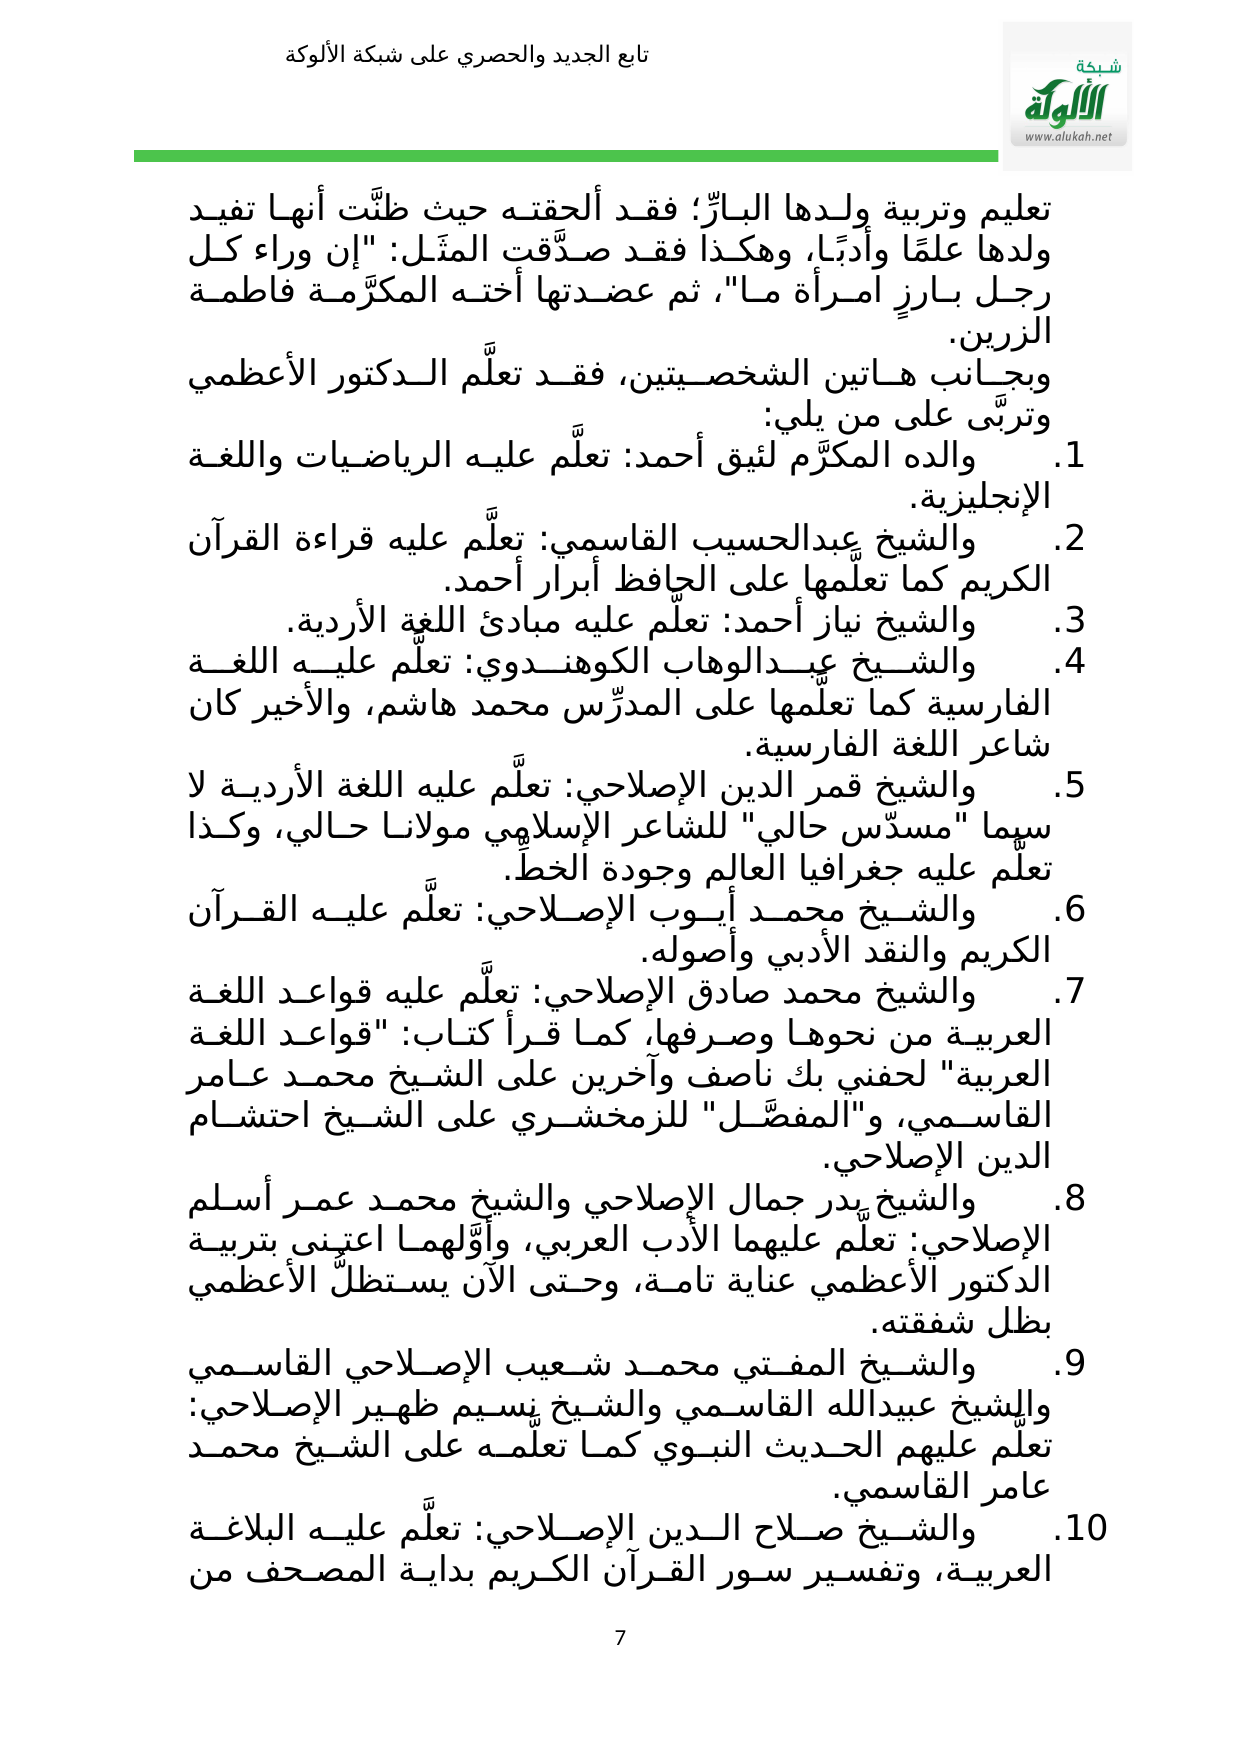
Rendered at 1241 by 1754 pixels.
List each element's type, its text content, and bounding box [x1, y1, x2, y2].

list والشيخ نياز أحمد: تعلَّم عليه مبادئ اللغة الأردية. [187, 599, 1053, 641]
list والشيخ عبدالحسيب القاسمي: تعلَّم عليه قراءة القرآن الكريم كما تعلَّمها على الحافظ أبرار أحمد. [187, 517, 1053, 599]
list والشيخ عبدالوهاب الكوهندوي: تعلَّم عليه اللغة الفارسية كما تعلَّمها على المدرِّس محمد هاشم، والأخير كان شاعر اللغة الفارسية. [187, 641, 1053, 764]
list والشيخ المفتي محمد شعيب الإصلاحي القاسمي والشيخ عبيدالله القاسمي والشيخ نسيم ظهير الإصلاحي: تعلَّم عليهم الحديث النبوي كما تعلَّمه على الشيخ محمد عامر القاسمي. [187, 1342, 1053, 1507]
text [187, 187, 1053, 352]
list والشيخ بدر جمال الإصلاحي والشيخ محمد عمر أسلم الإصلاحي: تعلَّم عليهما الأدب العربي، وأوَّلهما اعتنى بتربية الدكتور الأعظمي عناية تامة، وحتى الآن يستظلُّ الأعظمي بظل شفقته. [187, 1177, 1053, 1342]
list والشيخ قمر الدين الإصلاحي: تعلَّم عليه اللغة الأردية لا سيما "مسدّس حالي" للشاعر الإسلامي مولانا حالي، وكذا تعلَّم عليه جغرافيا العالم وجودة الخطِّ. [187, 764, 1053, 888]
list والده المكرَّم لئيق أحمد: تعلَّم عليه الرياضيات واللغة الإنجليزية. [187, 434, 1053, 517]
list والشيخ محمد صادق الإصلاحي: تعلَّم عليه قواعد اللغة العربية من نحوها وصرفها، كما قرأ كتاب: "قواعد اللغة العربية" لحفني بك ناصف وآخرين على الشيخ محمد عامر القاسمي، و"المفصَّل" للزمخشري على الشيخ احتشام الدين الإصلاحي. [187, 971, 1053, 1177]
text وبجانب هاتين الشخصيتين، فقد تعلَّم الدكتور الأعظمي وتربَّى على من يلي: [187, 352, 1053, 434]
list والشيخ محمد أيوب الإصلاحي: تعلَّم عليه القرآن الكريم والنقد الأدبي وأصوله. [187, 888, 1053, 971]
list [187, 1507, 1053, 1589]
